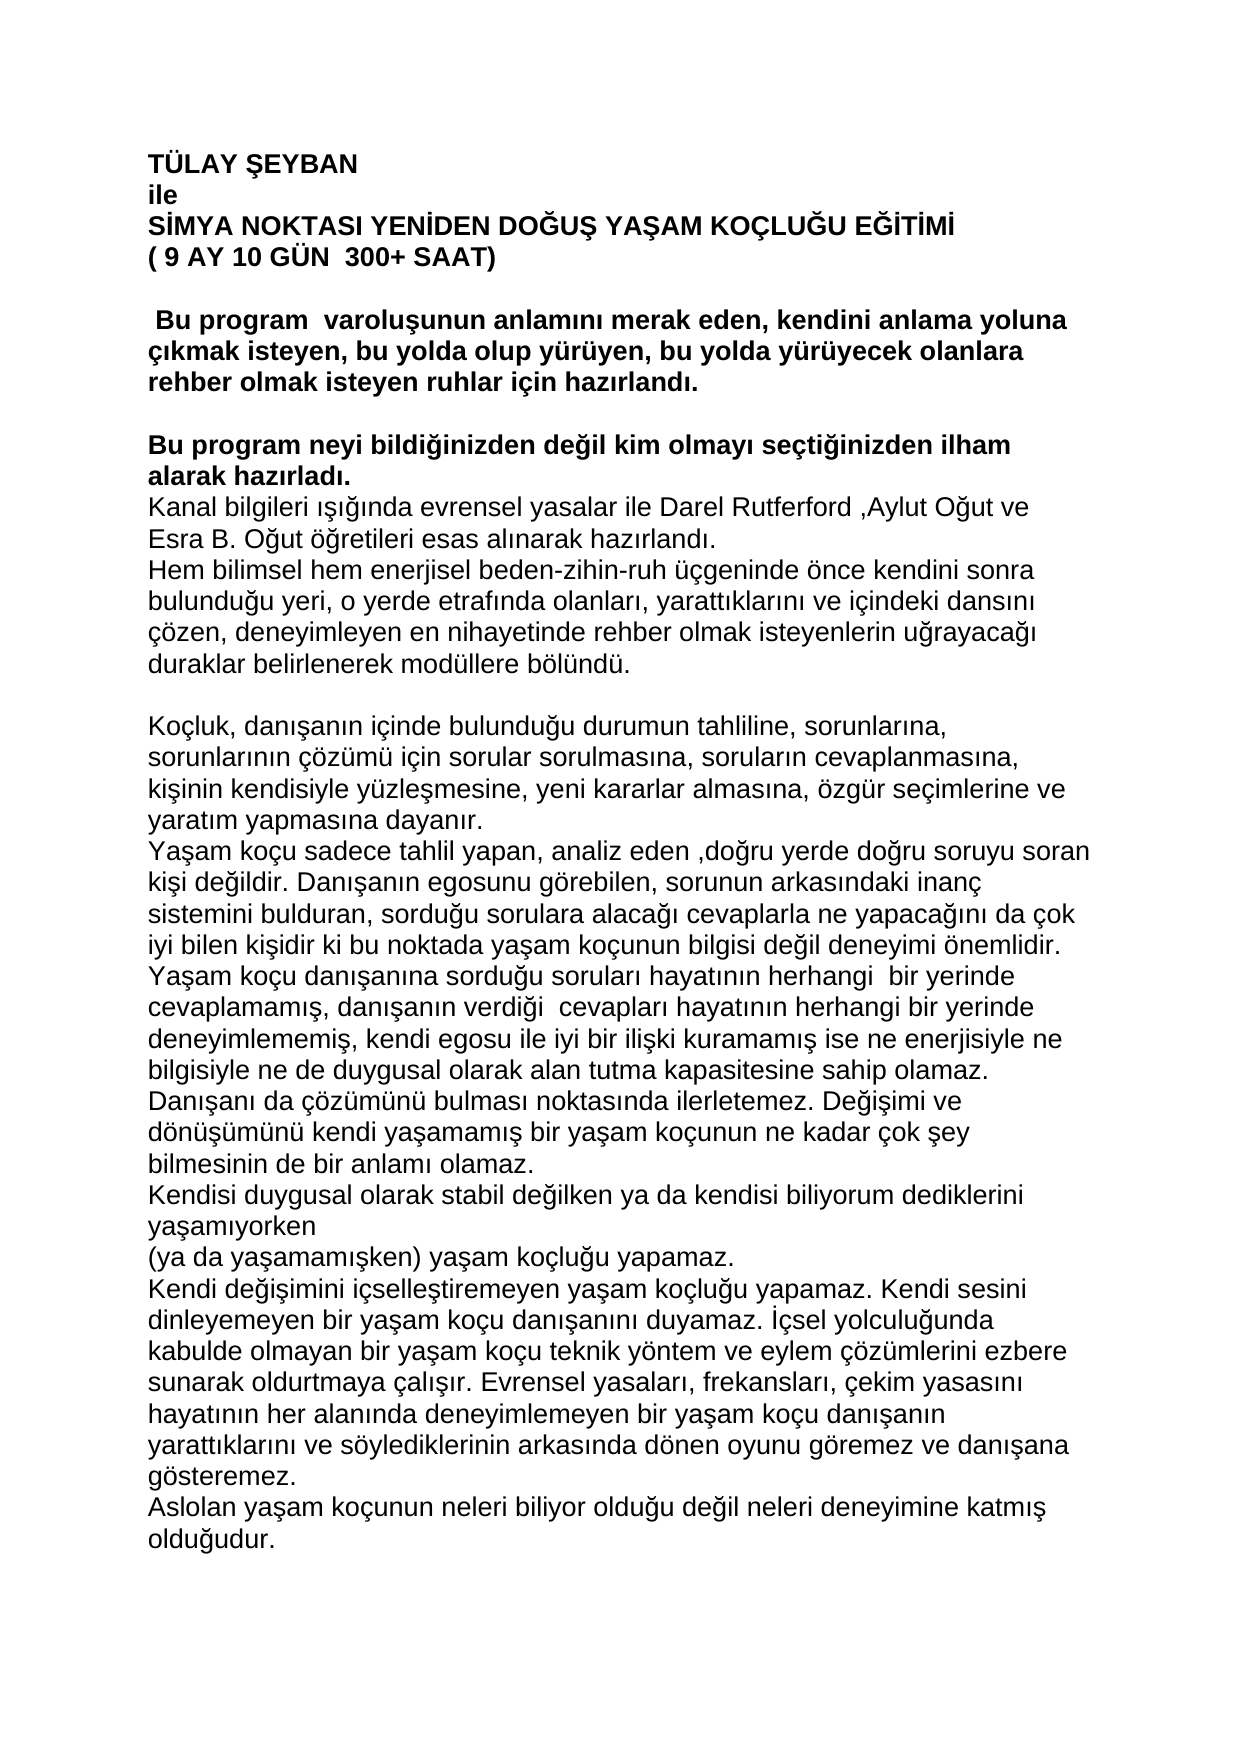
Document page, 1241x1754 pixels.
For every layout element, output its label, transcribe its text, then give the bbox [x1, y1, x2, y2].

text Bu program neyi bildiğinizden değil kim olmayı seçtiğinizden ilham alarak hazırladı. [148, 429, 1093, 491]
text SİMYA NOKTASI YENİDEN DOĞUŞ YAŞAM KOÇLUĞU EĞİTİMİ [148, 210, 1093, 241]
text ( 9 AY 10 GÜN 300+ SAAT) [148, 241, 1093, 273]
text (ya da yaşamamışken) yaşam koçluğu yapamaz. [148, 1241, 1093, 1273]
text ile [148, 179, 1093, 210]
text Kendi değişimini içselleştiremeyen yaşam koçluğu yapamaz. Kendi sesini dinleyemeyen bir yaşam koçu danışanını duyamaz. İçsel yolculuğunda kabulde olmayan bir yaşam koçu teknik yöntem ve eylem çözümlerini ezbere sunarak oldurtmaya çalışır. Evrensel yasaları, frekansları, çekim yasasını hayatının her alanında deneyimlemeyen bir yaşam koçu danışanın yarattıklarını ve söylediklerinin arkasında dönen oyunu göremez ve danışana gösteremez. [148, 1273, 1093, 1491]
text Aslolan yaşam koçunun neleri biliyor olduğu değil neleri deneyimine katmış olduğudur. [148, 1491, 1093, 1554]
text Hem bilimsel hem enerjisel beden-zihin-ruh üçgeninde önce kendini sonra bulunduğu yeri, o yerde etrafında olanları, yarattıklarını ve içindeki dansını çözen, deneyimleyen en nihayetinde rehber olmak isteyenlerin uğrayacağı duraklar belirlenerek modüllere bölündü. [148, 554, 1093, 679]
text TÜLAY ŞEYBAN [148, 148, 1093, 179]
text Kendisi duygusal olarak stabil değilken ya da kendisi biliyorum dediklerini yaşamıyorken [148, 1179, 1093, 1241]
text Bu program varoluşunun anlamını merak eden, kendini anlama yoluna çıkmak isteyen, bu yolda olup yürüyen, bu yolda yürüyecek olanlara rehber olmak isteyen ruhlar için hazırlandı. [148, 304, 1093, 398]
text Yaşam koçu sadece tahlil yapan, analiz eden ,doğru yerde doğru soruyu soran kişi değildir. Danışanın egosunu görebilen, sorunun arkasındaki inanç sistemini bulduran, sorduğu sorulara alacağı cevaplarla ne yapacağını da çok iyi bilen kişidir ki bu noktada yaşam koçunun bilgisi değil deneyimi önemlidir. Yaşam koçu danışanına sorduğu soruları hayatının herhangi bir yerinde cevaplamamış, danışanın verdiği cevapları hayatının herhangi bir yerinde deneyimlememiş, kendi egosu ile iyi bir ilişki kuramamış ise ne enerjisiyle ne bilgisiyle ne de duygusal olarak alan tutma kapasitesine sahip olamaz. Danışanı da çözümünü bulması noktasında ilerletemez. Değişimi ve dönüşümünü kendi yaşamamış bir yaşam koçunun ne kadar çok şey bilmesinin de bir anlamı olamaz. [148, 835, 1093, 1179]
text Koçluk, danışanın içinde bulunduğu durumun tahliline, sorunlarına, sorunlarının çözümü için sorular sorulmasına, soruların cevaplanmasına, kişinin kendisiyle yüzleşmesine, yeni kararlar almasına, özgür seçimlerine ve yaratım yapmasına dayanır. [148, 710, 1093, 835]
text Kanal bilgileri ışığında evrensel yasalar ile Darel Rutferford ,Aylut Oğut ve Esra B. Oğut öğretileri esas alınarak hazırlandı. [148, 491, 1093, 554]
